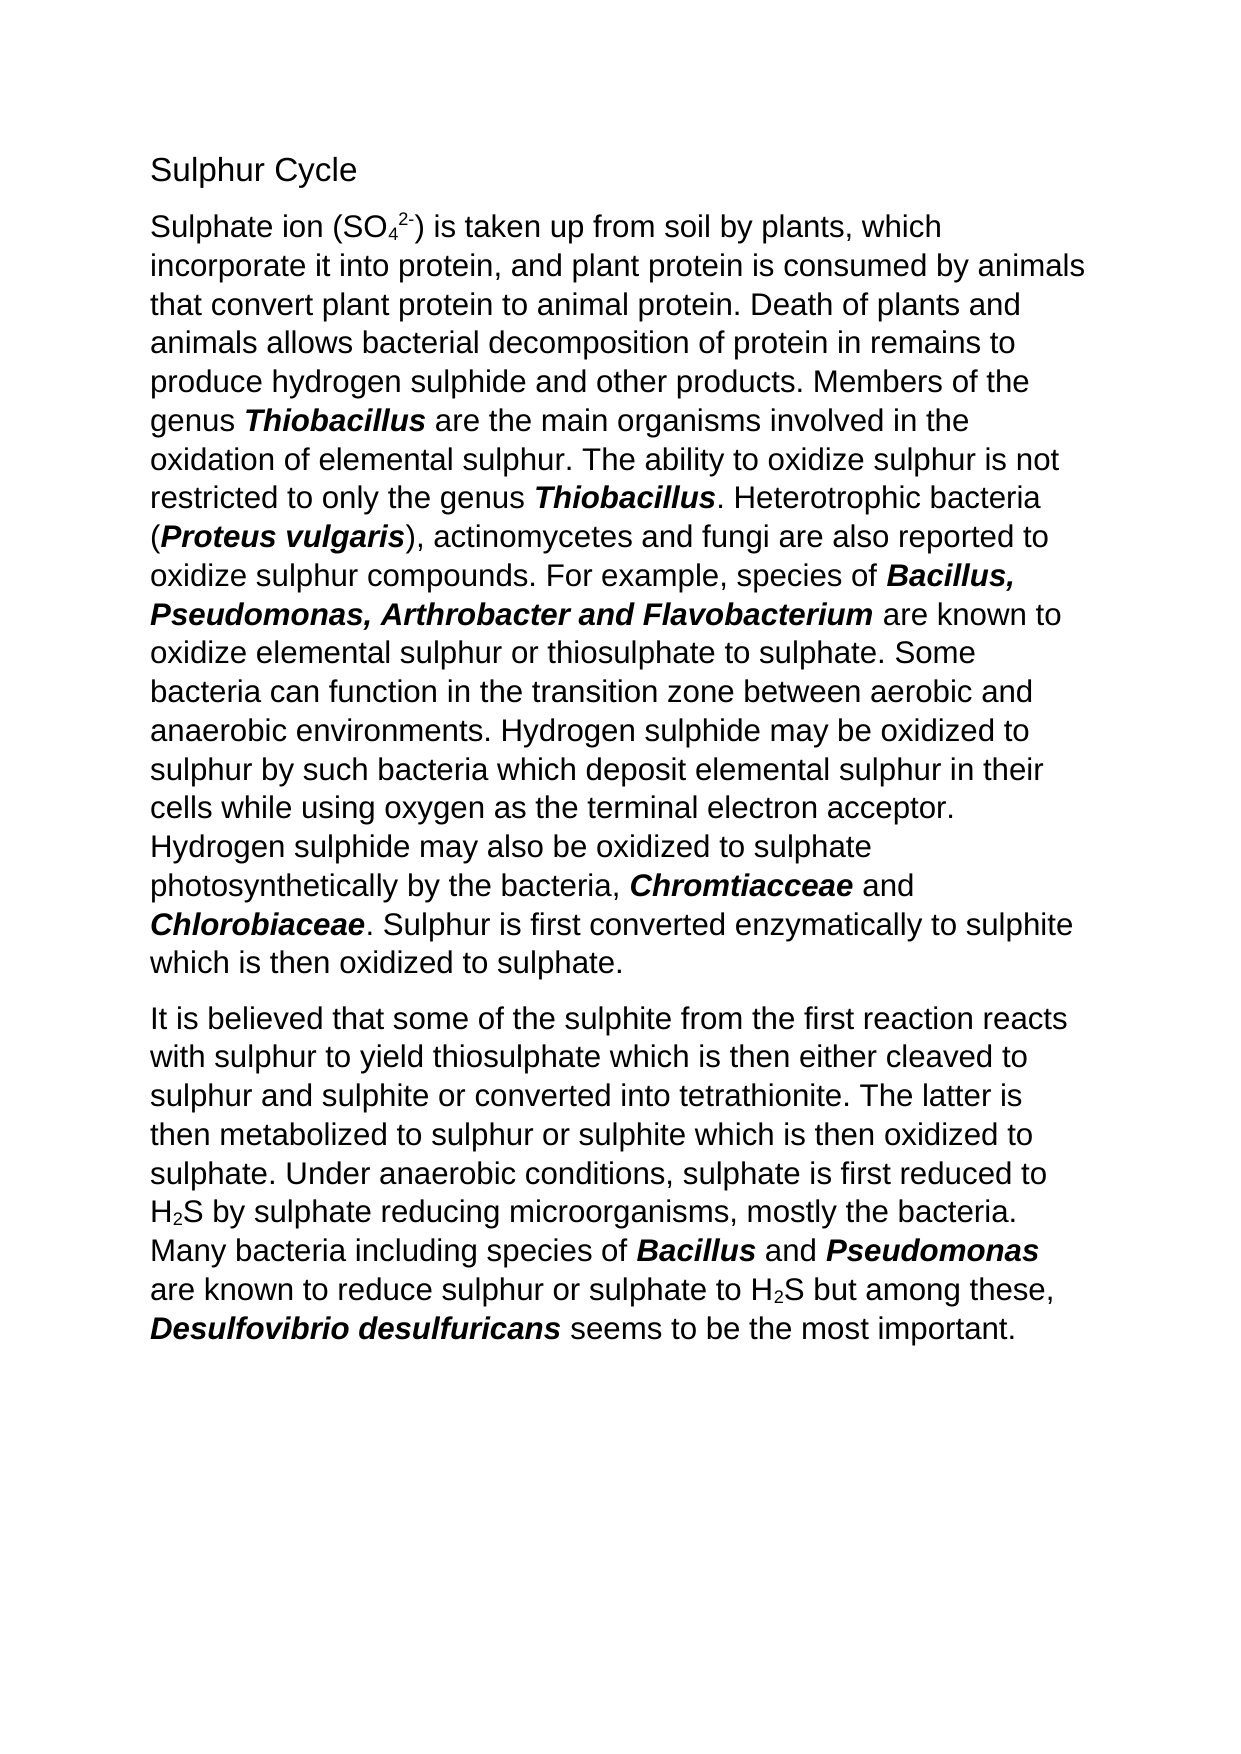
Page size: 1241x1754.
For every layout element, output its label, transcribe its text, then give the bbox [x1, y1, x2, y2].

text It is believed that some of the sulphite from the first reaction reacts with sulphur to yield thiosulphate which is then either cleaved to sulphur and sulphite or converted into tetrathionite. The latter is then metabolized to sulphur or sulphite which is then oxidized to sulphate. Under anaerobic conditions, sulphate is first reduced to H2S by sulphate reducing microorganisms, mostly the bacteria. Many bacteria including species of Bacillus and Pseudomonas are known to reduce sulphur or sulphate to H2S but among these, Desulfovibrio desulfuricans seems to be the most important. [150, 1000, 1090, 1346]
text Sulphur Cycle [150, 150, 1090, 188]
text Sulphate ion (SO42-) is taken up from soil by plants, which incorporate it into protein, and plant protein is consumed by animals that convert plant protein to animal protein. Death of plants and animals allows bacterial decomposition of protein in remains to produce hydrogen sulphide and other products. Members of the genus Thiobacillus are the main organisms involved in the oxidation of elemental sulphur. The ability to oxidize sulphur is not restricted to only the genus Thiobacillus. Heterotrophic bacteria (Proteus vulgaris), actinomycetes and fungi are also reported to oxidize sulphur compounds. For example, species of Bacillus, Pseudomonas, Arthrobacter and Flavobacterium are known to oxidize elemental sulphur or thiosulphate to sulphate. Some bacteria can function in the transition zone between aerobic and anaerobic environments. Hydrogen sulphide may be oxidized to sulphur by such bacteria which deposit elemental sulphur in their cells while using oxygen as the terminal electron acceptor. Hydrogen sulphide may also be oxidized to sulphate photosynthetically by the bacteria, Chromtiacceae and Chlorobiaceae. Sulphur is first converted enzymatically to sulphite which is then oxidized to sulphate. [150, 208, 1090, 980]
